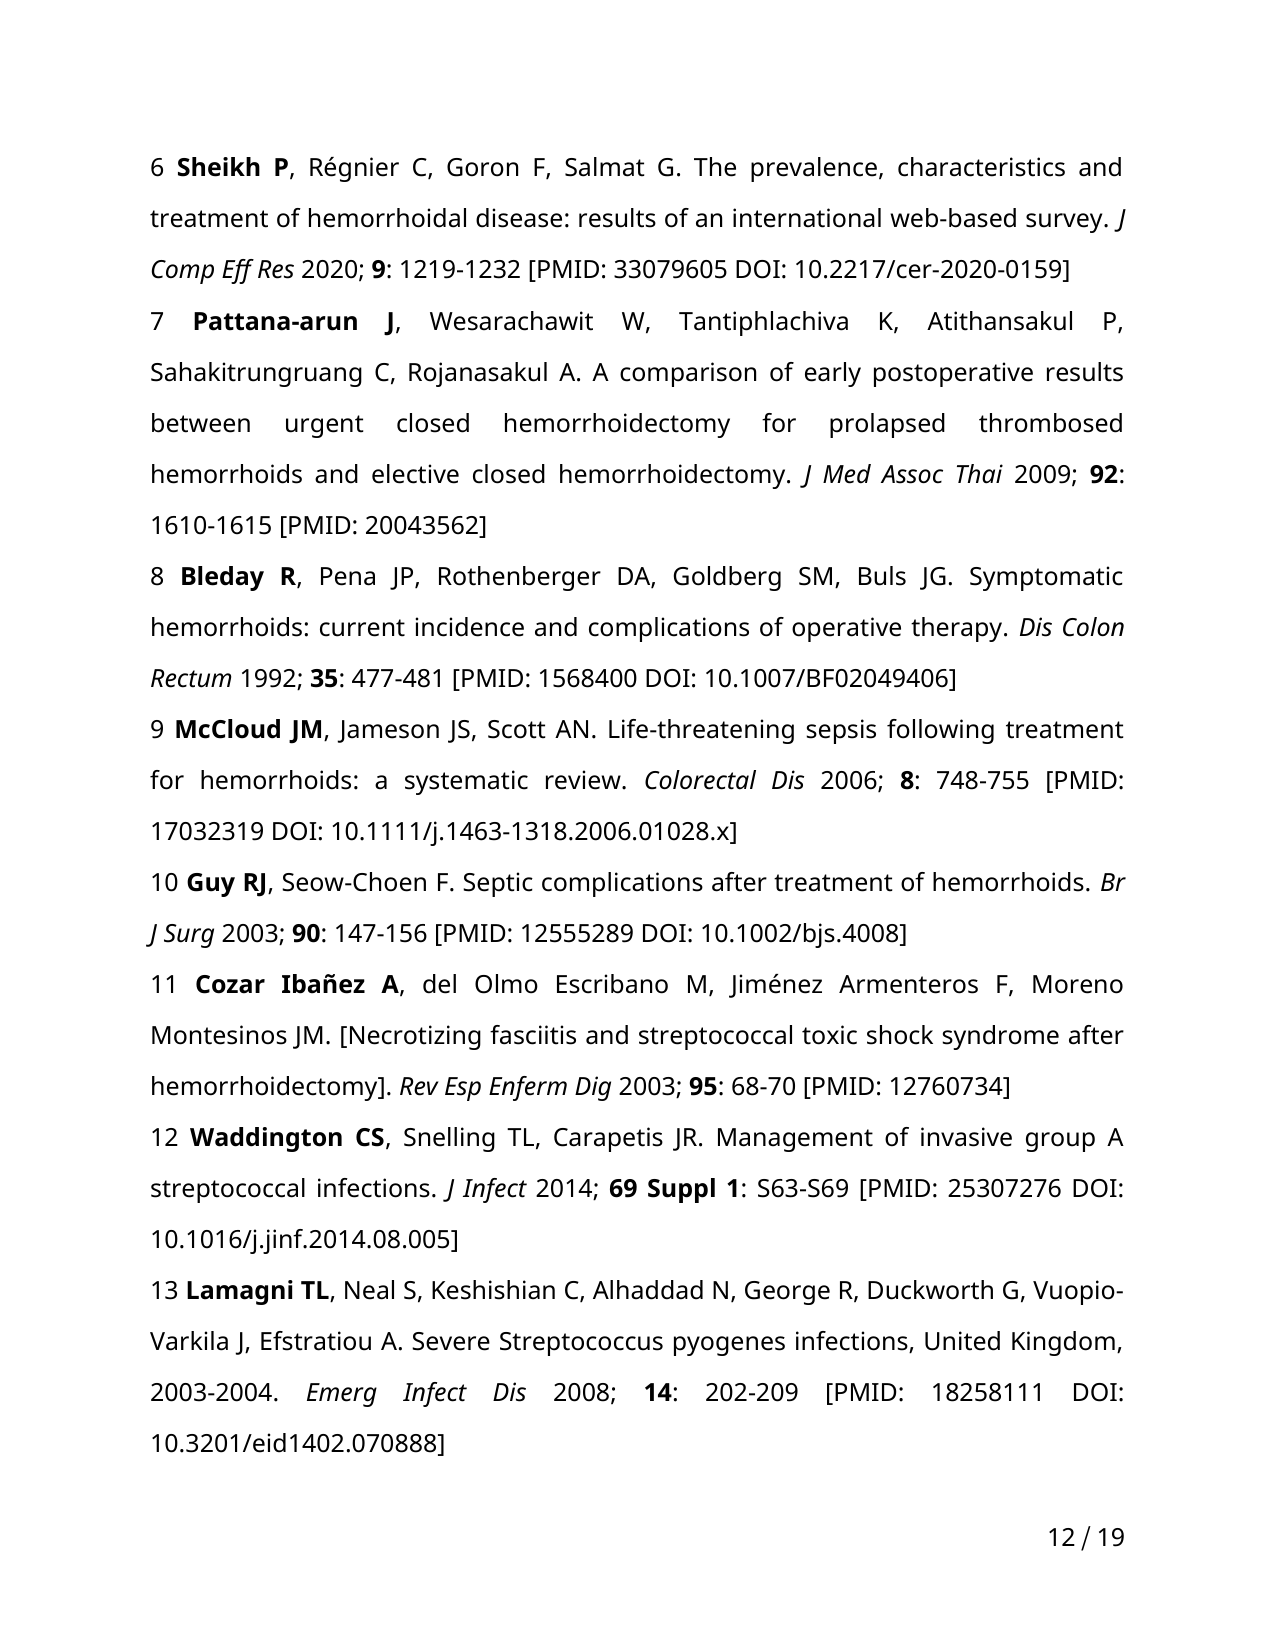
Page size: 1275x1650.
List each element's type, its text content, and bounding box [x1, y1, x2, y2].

text 13 Lamagni TL, Neal S, Keshishian C, Alhaddad N, George R, Duckworth G, Vuopio-Varkila J, Efstratiou A. Severe Streptococcus pyogenes infections, United Kingdom, 2003-2004. Emerg Infect Dis 2008; 14: 202-209 [PMID: 18258111 DOI: 10.3201/eid1402.070888] [150, 1273, 1125, 1460]
text 8 Bleday R, Pena JP, Rothenberger DA, Goldberg SM, Buls JG. Symptomatic hemorrhoids: current incidence and complications of operative therapy. Dis Colon Rectum 1992; 35: 477-481 [PMID: 1568400 DOI: 10.1007/BF02049406] [150, 558, 1125, 694]
text 9 McCloud JM, Jameson JS, Scott AN. Life-threatening sepsis following treatment for hemorrhoids: a systematic review. Colorectal Dis 2006; 8: 748-755 [PMID: 17032319 DOI: 10.1111/j.1463-1318.2006.01028.x] [150, 711, 1125, 848]
text 7 Pattana-arun J, Wesarachawit W, Tantiphlachiva K, Atithansakul P, Sahakitrungruang C, Rojanasakul A. A comparison of early postoperative results between urgent closed hemorrhoidectomy for prolapsed thrombosed hemorrhoids and elective closed hemorrhoidectomy. J Med Assoc Thai 2009; 92: 1610-1615 [PMID: 20043562] [150, 303, 1125, 541]
text 11 Cozar Ibañez A, del Olmo Escribano M, Jiménez Armenteros F, Moreno Montesinos JM. [Necrotizing fasciitis and streptococcal toxic shock syndrome after hemorrhoidectomy]. Rev Esp Enferm Dig 2003; 95: 68-70 [PMID: 12760734] [150, 967, 1125, 1103]
text 10 Guy RJ, Seow-Choen F. Septic complications after treatment of hemorrhoids. Br J Surg 2003; 90: 147-156 [PMID: 12555289 DOI: 10.1002/bjs.4008] [150, 864, 1125, 950]
text 12 Waddington CS, Snelling TL, Carapetis JR. Management of invasive group A streptococcal infections. J Infect 2014; 69 Suppl 1: S63-S69 [PMID: 25307276 DOI: 10.1016/j.jinf.2014.08.005] [150, 1120, 1125, 1256]
text 6 Sheikh P, Régnier C, Goron F, Salmat G. The prevalence, characteristics and treatment of hemorrhoidal disease: results of an international web-based survey. J Comp Eff Res 2020; 9: 1219-1232 [PMID: 33079605 DOI: 10.2217/cer-2020-0159] [150, 150, 1125, 286]
